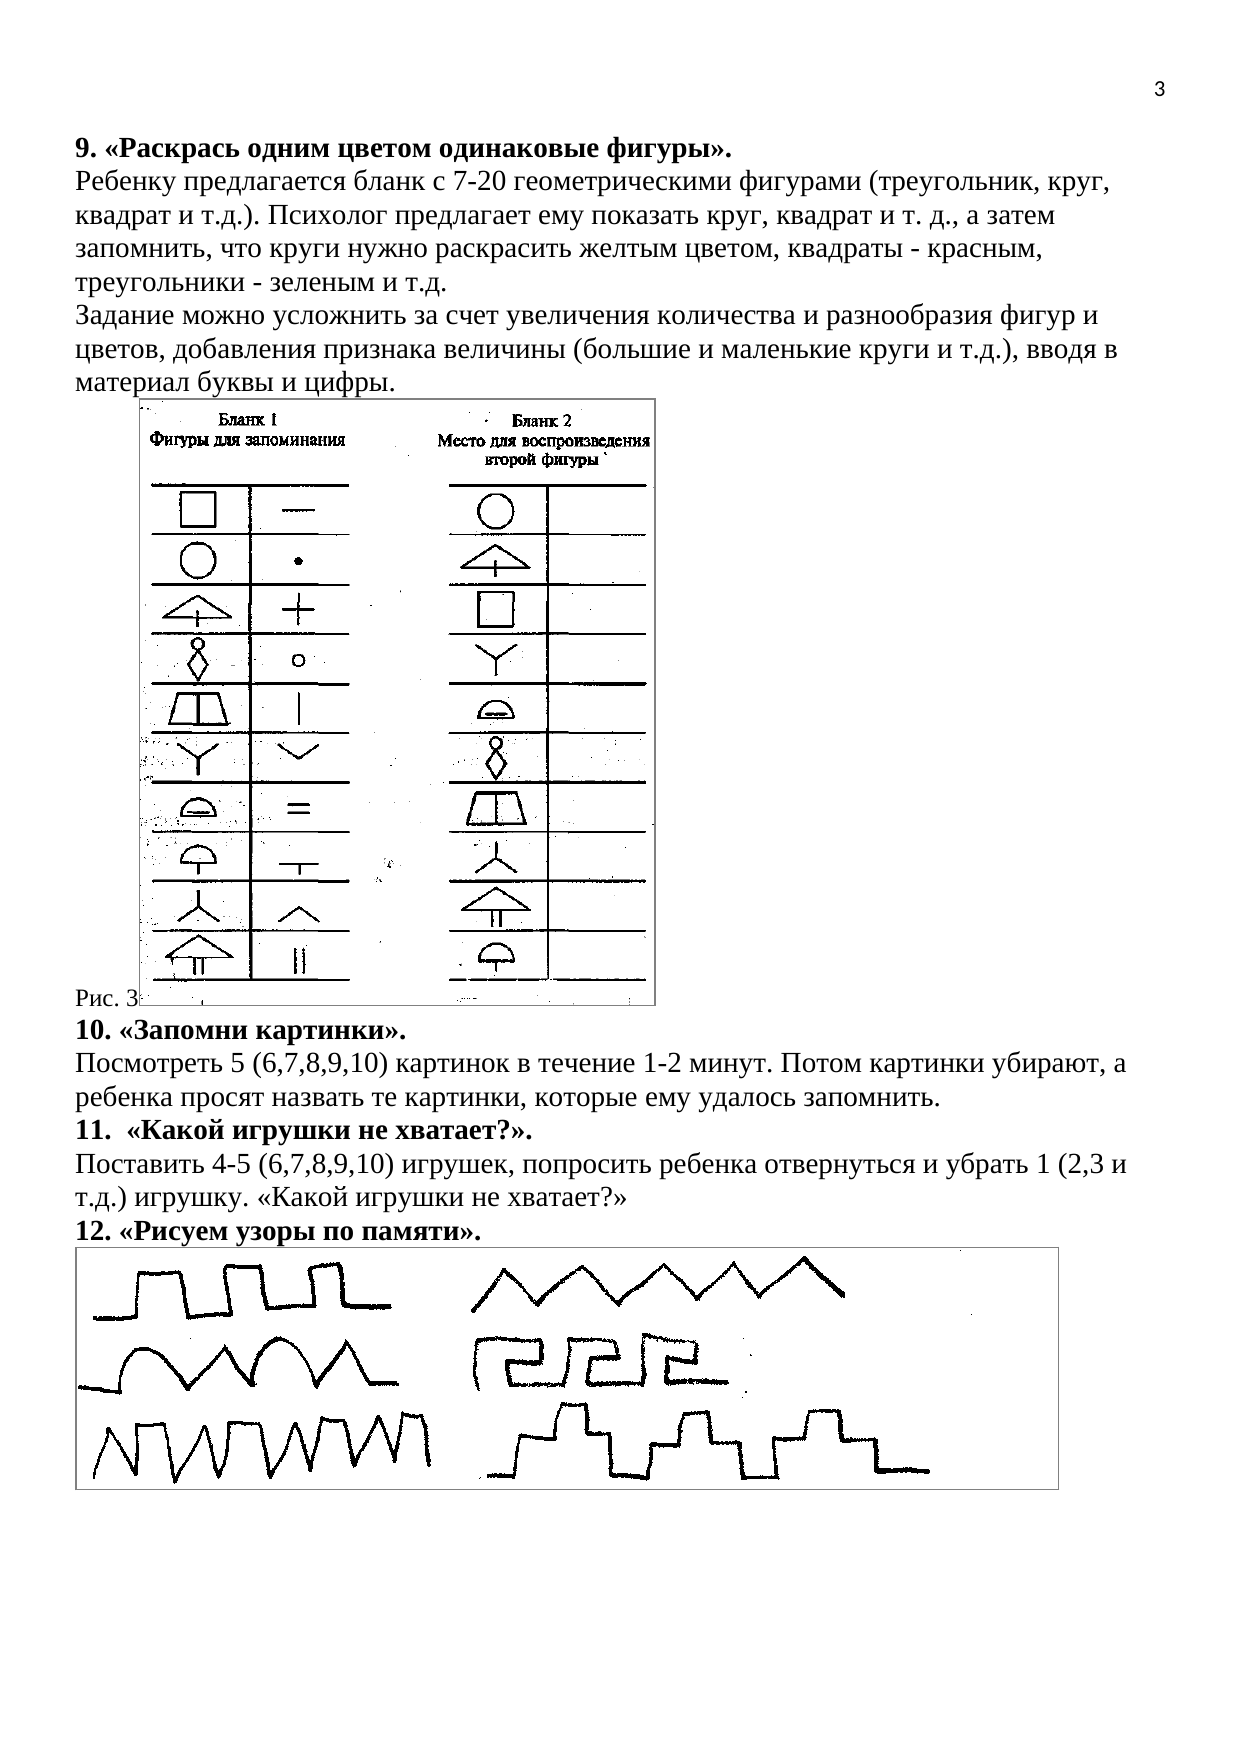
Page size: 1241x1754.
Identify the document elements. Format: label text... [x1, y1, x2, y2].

picture [140, 400, 654, 1005]
text Ребенку предлагается бланк с 7-20 геометрическими фигурами (треугольник, круг, квадрат и т.д.). Психолог предлагает ему показать круг, квадрат и т. д., а затем запомнить, что круги нужно раскрасить желтым цветом, квадраты - красным, треугольники - зеленым и т.д. [75, 163, 1165, 297]
text 11. «Какой игрушки не хватает?». [75, 1112, 1165, 1146]
text 12. «Рисуем узоры по памяти». [75, 1213, 1165, 1247]
text 10. «Запомни картинки». [75, 1012, 1165, 1045]
text Поставить 4-5 (6,7,8,9,10) игрушек, попросить ребенка отвернуться и убрать 1 (2,3 и т.д.) игрушку. «Какой игрушки не хватает?» [75, 1146, 1165, 1213]
text Посмотреть 5 (6,7,8,9,10) картинок в течение 1-2 минут. Потом картинки убирают, а ребенка просят назвать те картинки, которые ему удалось запомнить. [75, 1045, 1165, 1112]
text 9. «Раскрась одним цветом одинаковые фигуры». [75, 130, 1165, 163]
picture [77, 1248, 1058, 1489]
text Задание можно усложнить за счет увеличения количества и разнообразия фигур и цветов, добавления признака величины (большие и маленькие круги и т.д.), вводя в материал буквы и цифры. [75, 297, 1165, 398]
